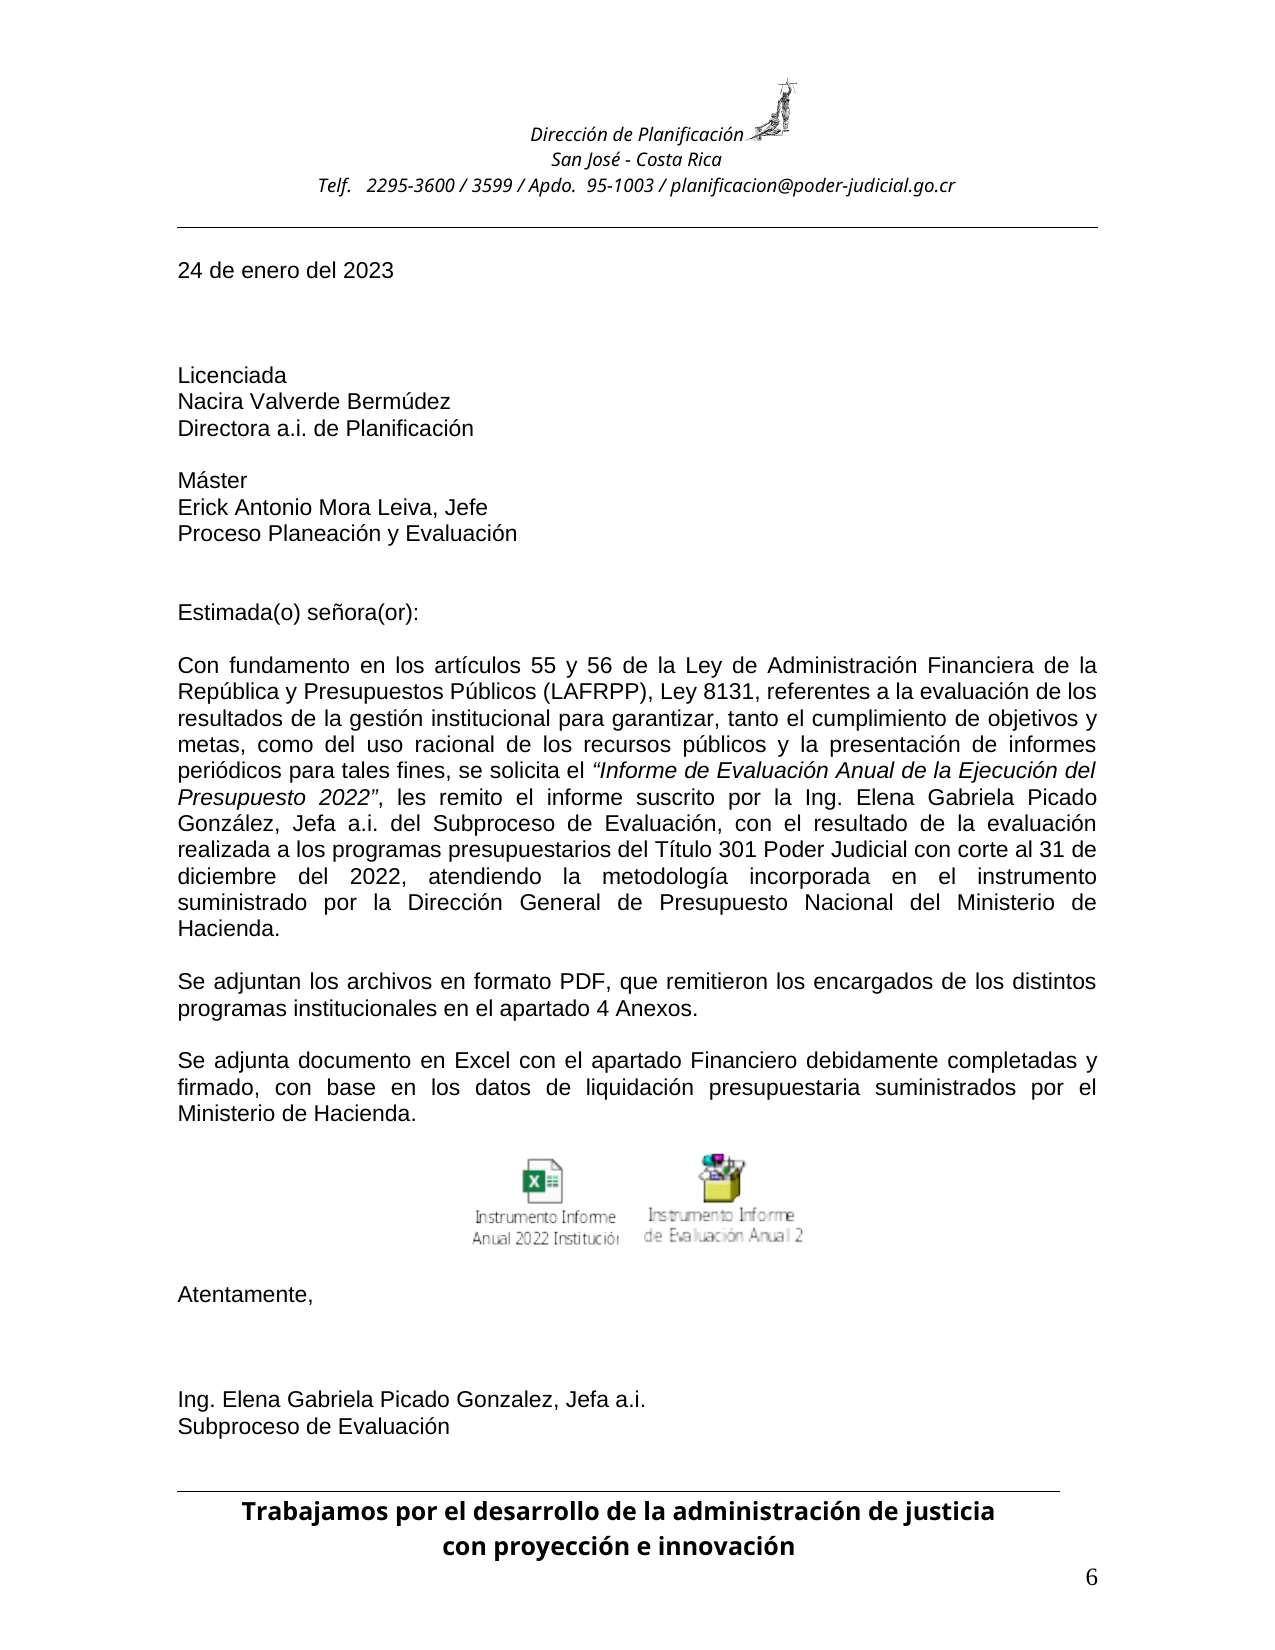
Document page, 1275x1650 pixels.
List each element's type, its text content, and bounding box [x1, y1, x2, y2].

text Erick Antonio Mora Leiva, Jefe [177, 494, 1098, 520]
text Proceso Planeación y Evaluación [177, 520, 1098, 546]
text Máster [177, 467, 1098, 494]
picture [744, 76, 799, 142]
text Nacira Valverde Bermúdez [177, 388, 1137, 415]
text Directora a.i. de Planificación [177, 415, 1137, 441]
text Estimada(o) señora(or): [177, 599, 1098, 626]
text Ing. Elena Gabriela Picado Gonzalez, Jefa a.i. [177, 1386, 1098, 1413]
text Licenciada [177, 362, 1137, 388]
text Subproceso de Evaluación [177, 1413, 1098, 1439]
text Con fundamento en los artículos 55 y 56 de la Ley de Administración Financiera de la República y Presupuestos Públicos (LAFRPP), Ley 8131, referentes a la evaluación de los resultados de la gestión institucional para garantizar, tanto el cumplimiento de objetivos y metas, como del uso racional de los recursos públicos y la presentación de informes periódicos para tales fines, se solicita el “Informe de Evaluación Anual de la Ejecución del Presupuesto 2022”, les remito el informe suscrito por la Ing. Elena Gabriela Picado González, Jefa a.i. del Subproceso de Evaluación, con el resultado de la evaluación realizada a los programas presupuestarios del Título 301 Poder Judicial con corte al 31 de diciembre del 2022, atendiendo la metodología incorporada en el instrumento suministrado por la Dirección General de Presupuesto Nacional del Ministerio de Hacienda. [177, 652, 1098, 942]
text Atentamente, [177, 1281, 1098, 1307]
text Se adjuntan los archivos en formato PDF, que remitieron los encargados de los distintos programas institucionales en el apartado 4 Anexos. [177, 968, 1098, 1021]
text Se adjunta documento en Excel con el apartado Financiero debidamente completadas y firmado, con base en los datos de liquidación presupuestaria suministrados por el Ministerio de Hacienda. [177, 1047, 1098, 1126]
text 24 de enero del 2023 [177, 257, 1098, 283]
